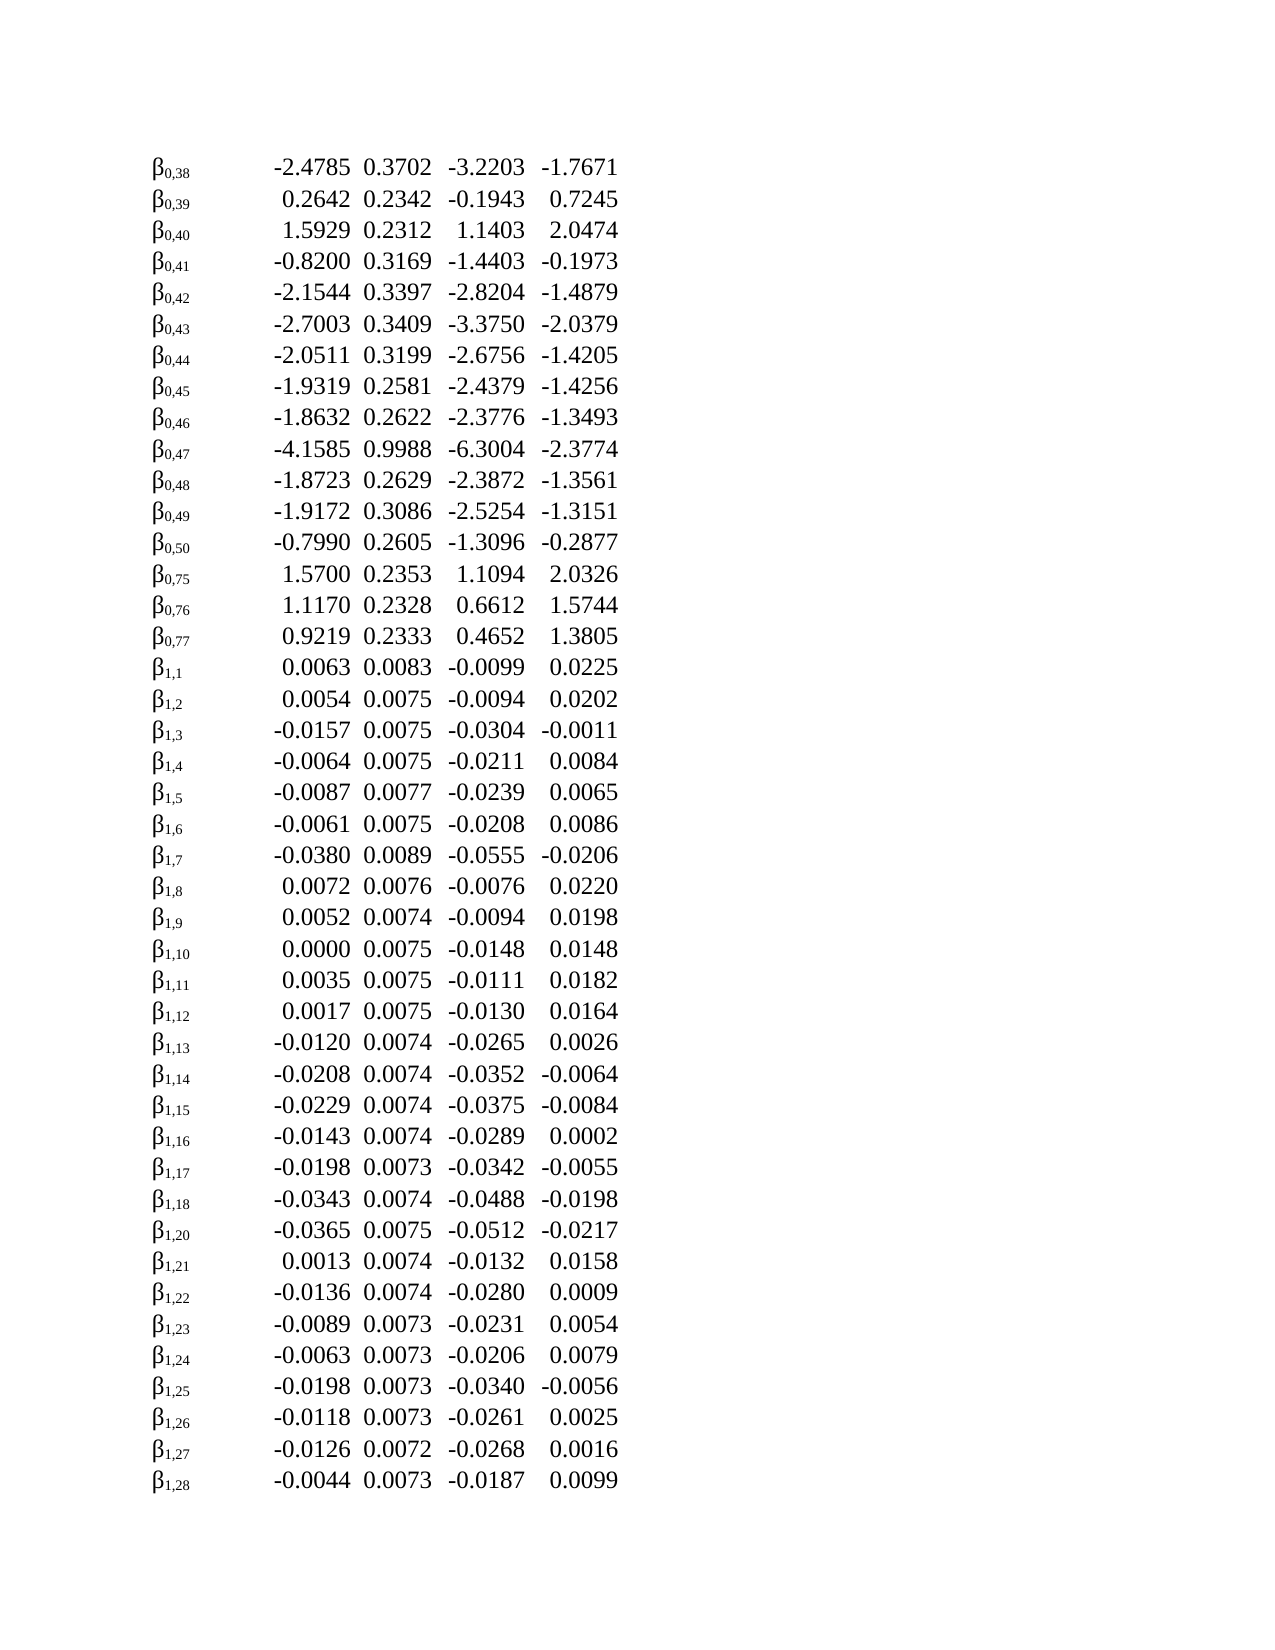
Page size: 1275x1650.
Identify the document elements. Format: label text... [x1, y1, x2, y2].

table_cell 0.0074 [352, 1088, 433, 1119]
table_cell 0.0073 [352, 1338, 433, 1369]
table_cell -1.4205 [526, 338, 619, 369]
table_cell 0.0072 [263, 869, 352, 900]
table_cell -0.7990 [263, 525, 352, 556]
table_cell β0,76 [150, 588, 262, 619]
table_cell 0.0013 [263, 1244, 352, 1275]
table_cell 0.2629 [352, 463, 433, 494]
table_cell -2.1544 [263, 275, 352, 306]
table_cell 0.0225 [526, 650, 619, 681]
table_cell 0.3199 [352, 338, 433, 369]
table_cell 0.0075 [352, 681, 433, 712]
table_cell β1,8 [150, 869, 262, 900]
table_cell 0.0074 [352, 1025, 433, 1056]
table_cell 0.0052 [263, 900, 352, 931]
table_cell 0.2581 [352, 369, 433, 400]
table_cell 0.0074 [352, 1119, 433, 1150]
table_cell β1,21 [150, 1244, 262, 1275]
table_cell -4.1585 [263, 431, 352, 462]
table_cell -0.0304 [433, 713, 526, 744]
table_cell -0.0056 [526, 1369, 619, 1400]
table_cell β1,16 [150, 1119, 262, 1150]
table_cell -0.0268 [433, 1431, 526, 1462]
table_cell 0.3409 [352, 306, 433, 337]
table_cell 0.3397 [352, 275, 433, 306]
table_cell -0.0198 [263, 1369, 352, 1400]
table_cell 0.0000 [263, 931, 352, 962]
table_cell 0.0074 [352, 900, 433, 931]
table_cell -0.0143 [263, 1119, 352, 1150]
table_cell β0,77 [150, 619, 262, 650]
table_cell -0.0198 [526, 1181, 619, 1212]
table_cell 0.3086 [352, 494, 433, 525]
table_cell -0.0084 [526, 1088, 619, 1119]
table_cell β0,47 [150, 431, 262, 462]
table_cell β0,50 [150, 525, 262, 556]
table_cell -2.6756 [433, 338, 526, 369]
table_cell β1,17 [150, 1150, 262, 1181]
table_cell -0.1943 [433, 181, 526, 212]
table_cell -1.4403 [433, 244, 526, 275]
table_cell -1.8723 [263, 463, 352, 494]
table_cell 0.2328 [352, 588, 433, 619]
table_cell β1,10 [150, 931, 262, 962]
table_cell -0.0229 [263, 1088, 352, 1119]
table_cell -1.9172 [263, 494, 352, 525]
table_cell 2.0474 [526, 213, 619, 244]
table_cell -0.0231 [433, 1306, 526, 1337]
table_cell -2.3774 [526, 431, 619, 462]
table_cell 0.3702 [352, 150, 433, 181]
table_cell 1.5700 [263, 556, 352, 587]
table_cell β1,23 [150, 1306, 262, 1337]
table_cell -2.7003 [263, 306, 352, 337]
table_cell 1.5929 [263, 213, 352, 244]
table_cell -0.0148 [433, 931, 526, 962]
table_cell 0.0075 [352, 931, 433, 962]
table_cell 0.2605 [352, 525, 433, 556]
table_cell -0.0064 [263, 744, 352, 775]
table_cell -0.0198 [263, 1150, 352, 1181]
table_cell 0.0075 [352, 744, 433, 775]
table_cell 0.0202 [526, 681, 619, 712]
table_cell 0.0079 [526, 1338, 619, 1369]
table_cell -6.3004 [433, 431, 526, 462]
table_cell -0.0111 [433, 963, 526, 994]
table_cell -3.3750 [433, 306, 526, 337]
table_cell -0.0118 [263, 1400, 352, 1431]
table_cell -0.0076 [433, 869, 526, 900]
table_cell 0.0009 [526, 1275, 619, 1306]
table_cell β1,15 [150, 1088, 262, 1119]
table_cell 1.5744 [526, 588, 619, 619]
table_cell -0.0280 [433, 1275, 526, 1306]
table_cell -0.0063 [263, 1338, 352, 1369]
table_cell -2.0379 [526, 306, 619, 337]
table_cell β1,9 [150, 900, 262, 931]
table_cell β1,3 [150, 713, 262, 744]
table_cell 0.6612 [433, 588, 526, 619]
table_cell -2.5254 [433, 494, 526, 525]
table_cell -0.8200 [263, 244, 352, 275]
table_cell 1.3805 [526, 619, 619, 650]
table_cell 0.0074 [352, 1275, 433, 1306]
table_cell -3.2203 [433, 150, 526, 181]
table_cell β0,42 [150, 275, 262, 306]
table_cell β1,1 [150, 650, 262, 681]
table_cell 0.0089 [352, 838, 433, 869]
table_cell -0.0289 [433, 1119, 526, 1150]
table_cell -2.3776 [433, 400, 526, 431]
table_cell -0.0340 [433, 1369, 526, 1400]
table_cell -0.0061 [263, 806, 352, 837]
table_cell -2.3872 [433, 463, 526, 494]
table_cell 0.2353 [352, 556, 433, 587]
table_cell 0.0086 [526, 806, 619, 837]
table_cell -2.4379 [433, 369, 526, 400]
table_cell 0.0025 [526, 1400, 619, 1431]
table_cell -0.0132 [433, 1244, 526, 1275]
table_cell -0.0126 [263, 1431, 352, 1462]
table_cell 0.0182 [526, 963, 619, 994]
table_cell -0.1973 [526, 244, 619, 275]
table_cell 0.0074 [352, 1181, 433, 1212]
table_cell 0.0016 [526, 1431, 619, 1462]
table_cell 0.0073 [352, 1306, 433, 1337]
table_cell -0.0342 [433, 1150, 526, 1181]
table_cell -0.0120 [263, 1025, 352, 1056]
table_cell β0,39 [150, 181, 262, 212]
table_cell -1.3561 [526, 463, 619, 494]
table_cell -0.0375 [433, 1088, 526, 1119]
table_cell -1.9319 [263, 369, 352, 400]
table_cell -2.8204 [433, 275, 526, 306]
table_cell -1.4256 [526, 369, 619, 400]
table_cell 0.0054 [526, 1306, 619, 1337]
table_cell -0.0206 [526, 838, 619, 869]
table_cell 0.9988 [352, 431, 433, 462]
table_cell 0.2333 [352, 619, 433, 650]
table_cell 0.0035 [263, 963, 352, 994]
table_cell 0.0075 [352, 806, 433, 837]
table_cell 0.0077 [352, 775, 433, 806]
table_cell 0.2342 [352, 181, 433, 212]
table_cell -0.0094 [433, 681, 526, 712]
table_cell 0.0075 [352, 1213, 433, 1244]
table_cell 0.0076 [352, 869, 433, 900]
table_cell -0.0365 [263, 1213, 352, 1244]
table_cell 0.0063 [263, 650, 352, 681]
table_cell -0.0187 [433, 1463, 526, 1494]
table_cell -0.0211 [433, 744, 526, 775]
table_cell -1.3151 [526, 494, 619, 525]
table_cell 0.2622 [352, 400, 433, 431]
table_cell β1,22 [150, 1275, 262, 1306]
table_cell 0.0220 [526, 869, 619, 900]
table_cell 0.0158 [526, 1244, 619, 1275]
table_cell 0.0073 [352, 1369, 433, 1400]
table_cell 0.0065 [526, 775, 619, 806]
table_cell -0.0206 [433, 1338, 526, 1369]
table_cell -0.0488 [433, 1181, 526, 1212]
table_cell -0.0064 [526, 1056, 619, 1087]
table_cell 0.9219 [263, 619, 352, 650]
table_cell 0.0075 [352, 963, 433, 994]
table_cell 0.2642 [263, 181, 352, 212]
table_cell -0.0099 [433, 650, 526, 681]
table_cell 0.0002 [526, 1119, 619, 1150]
table_cell -0.0380 [263, 838, 352, 869]
table_cell -0.2877 [526, 525, 619, 556]
table_cell -1.3493 [526, 400, 619, 431]
table_cell -0.0094 [433, 900, 526, 931]
table_cell 0.0017 [263, 994, 352, 1025]
table_cell β1,4 [150, 744, 262, 775]
table_cell -2.0511 [263, 338, 352, 369]
table_cell β1,7 [150, 838, 262, 869]
table_cell -0.0208 [263, 1056, 352, 1087]
table_cell β1,2 [150, 681, 262, 712]
table_cell 0.0073 [352, 1400, 433, 1431]
table_cell β1,28 [150, 1463, 262, 1494]
table_cell β1,5 [150, 775, 262, 806]
table_cell β0,48 [150, 463, 262, 494]
table_cell 2.0326 [526, 556, 619, 587]
table_cell β1,12 [150, 994, 262, 1025]
table_cell -0.0011 [526, 713, 619, 744]
table_cell 0.0148 [526, 931, 619, 962]
table_cell 0.0164 [526, 994, 619, 1025]
table_cell -0.0265 [433, 1025, 526, 1056]
table_cell -1.8632 [263, 400, 352, 431]
table_cell β1,26 [150, 1400, 262, 1431]
table_cell β1,13 [150, 1025, 262, 1056]
table_cell 0.0074 [352, 1244, 433, 1275]
table_cell 0.0075 [352, 994, 433, 1025]
table_cell 0.0084 [526, 744, 619, 775]
table_cell -1.7671 [526, 150, 619, 181]
table_cell β1,14 [150, 1056, 262, 1087]
table_cell -0.0089 [263, 1306, 352, 1337]
table_cell -0.0130 [433, 994, 526, 1025]
table_cell -0.0217 [526, 1213, 619, 1244]
table_cell 1.1094 [433, 556, 526, 587]
table_cell -0.0087 [263, 775, 352, 806]
table_cell β0,41 [150, 244, 262, 275]
table_cell -2.4785 [263, 150, 352, 181]
table_cell -0.0555 [433, 838, 526, 869]
table_cell -0.0208 [433, 806, 526, 837]
table_cell 0.3169 [352, 244, 433, 275]
table_cell β1,18 [150, 1181, 262, 1212]
table_cell -0.0239 [433, 775, 526, 806]
table_cell 0.2312 [352, 213, 433, 244]
table_cell 0.0074 [352, 1056, 433, 1087]
table_cell β1,24 [150, 1338, 262, 1369]
table_cell β0,75 [150, 556, 262, 587]
table_cell β1,11 [150, 963, 262, 994]
table_cell 0.0083 [352, 650, 433, 681]
table_cell 0.0099 [526, 1463, 619, 1494]
table_cell -0.0343 [263, 1181, 352, 1212]
table_cell 0.0073 [352, 1150, 433, 1181]
table_cell -0.0044 [263, 1463, 352, 1494]
table_cell β0,44 [150, 338, 262, 369]
table_cell -0.0352 [433, 1056, 526, 1087]
table_cell β0,40 [150, 213, 262, 244]
table_cell 0.0054 [263, 681, 352, 712]
table_cell -0.0261 [433, 1400, 526, 1431]
table_cell 0.0075 [352, 713, 433, 744]
table_cell -0.0512 [433, 1213, 526, 1244]
table_cell β1,27 [150, 1431, 262, 1462]
table_cell 0.4652 [433, 619, 526, 650]
table_cell -0.0136 [263, 1275, 352, 1306]
table_cell 0.0026 [526, 1025, 619, 1056]
table_cell 0.7245 [526, 181, 619, 212]
table_cell -1.4879 [526, 275, 619, 306]
table_cell β0,46 [150, 400, 262, 431]
table_cell β0,43 [150, 306, 262, 337]
table_cell β1,6 [150, 806, 262, 837]
table_cell 0.0073 [352, 1463, 433, 1494]
table_cell -0.0055 [526, 1150, 619, 1181]
table_cell 1.1170 [263, 588, 352, 619]
table_cell β1,20 [150, 1213, 262, 1244]
table_cell 0.0072 [352, 1431, 433, 1462]
table_cell β1,25 [150, 1369, 262, 1400]
table_cell 0.0198 [526, 900, 619, 931]
table_cell β0,45 [150, 369, 262, 400]
table_cell -0.0157 [263, 713, 352, 744]
table_cell -1.3096 [433, 525, 526, 556]
table_cell β0,38 [150, 150, 262, 181]
table_cell 1.1403 [433, 213, 526, 244]
table_cell β0,49 [150, 494, 262, 525]
